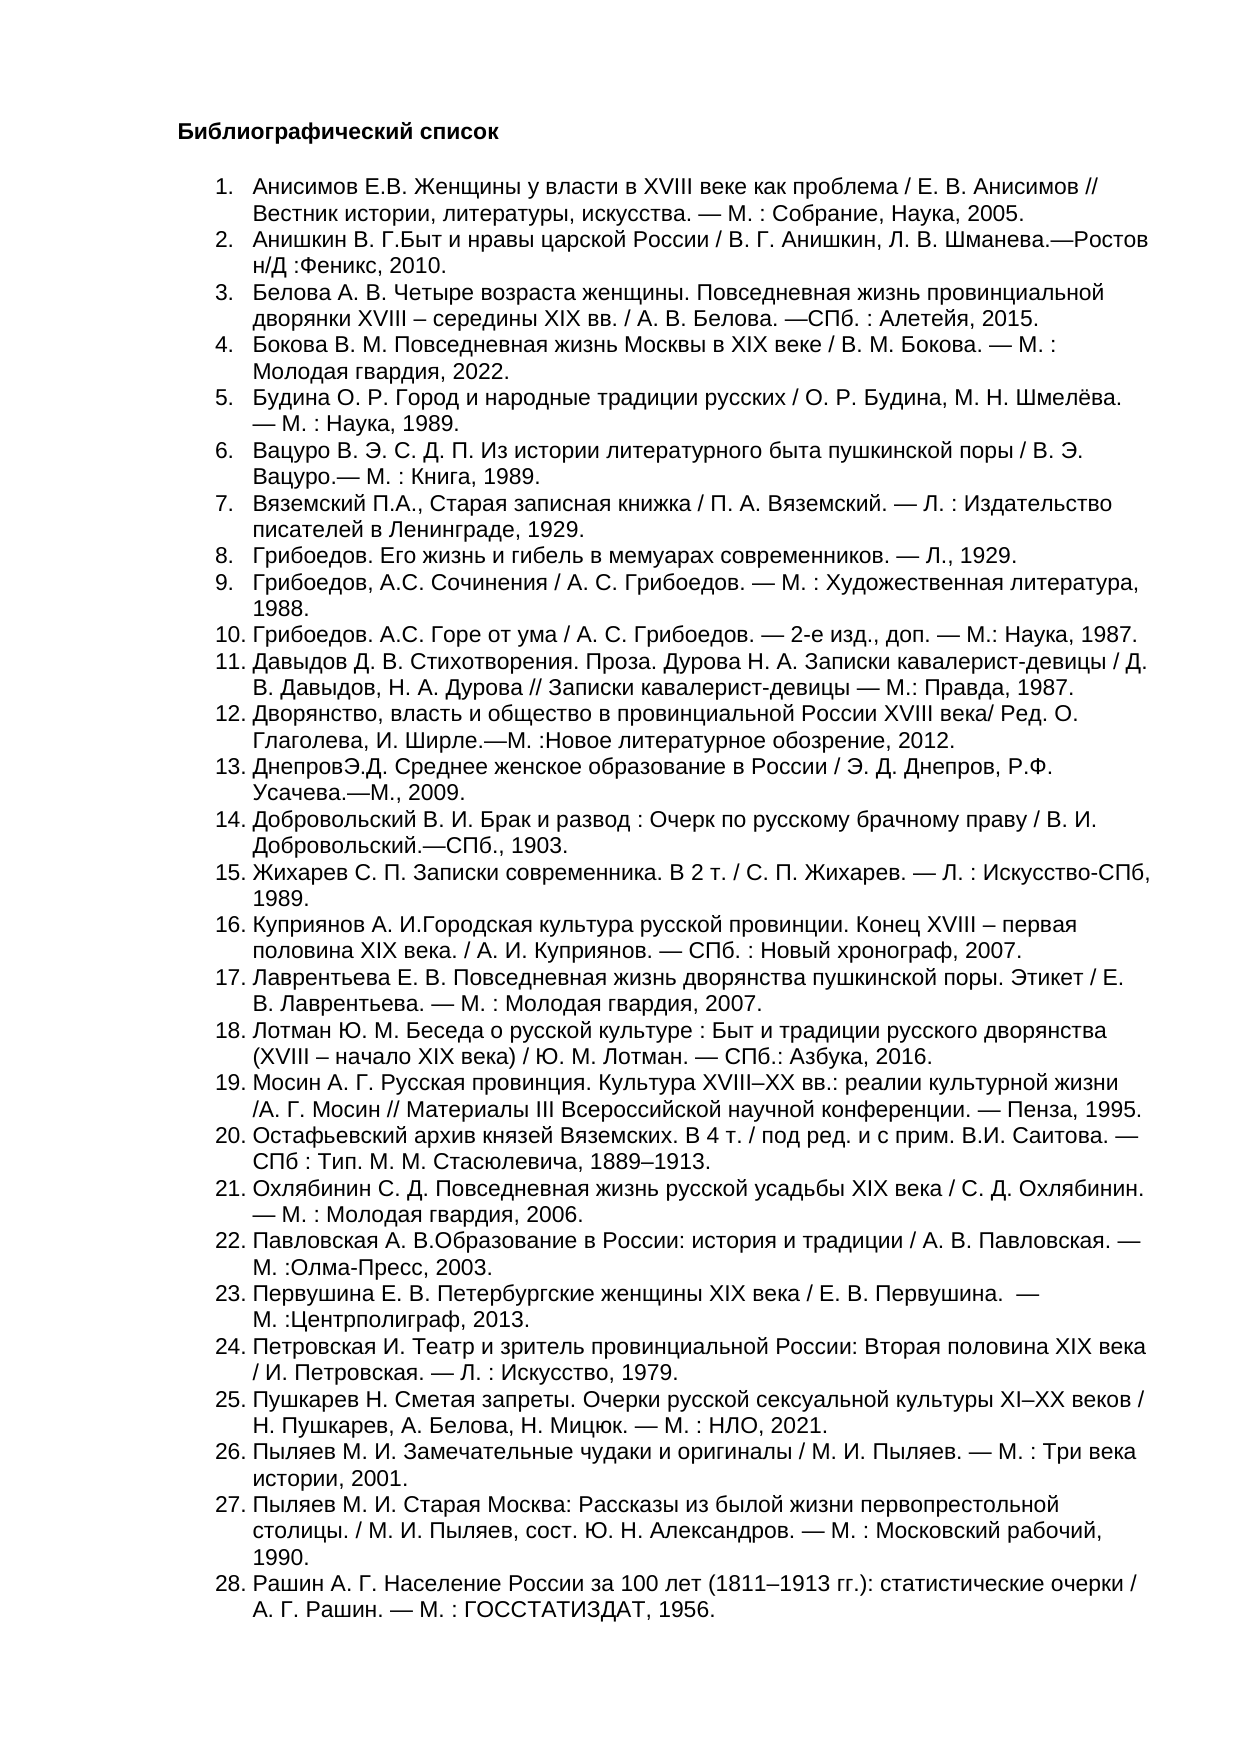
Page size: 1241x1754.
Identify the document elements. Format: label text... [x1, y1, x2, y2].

list Охлябинин С. Д. Повседневная жизнь русской усадьбы XIX века / С. Д. Охлябинин. — М. : Молодая гвардия, 2006. [215, 1175, 1152, 1227]
list Пушкарев Н. Сметая запреты. Очерки русской сексуальной культуры XI–XX веков / Н. Пушкарев, А. Белова, Н. Мицюк. — М. : НЛО, 2021. [215, 1386, 1152, 1438]
list Пыляев М. И. Замечательные чудаки и оригиналы / М. И. Пыляев. — М. : Три века истории, 2001. [215, 1438, 1152, 1491]
list Анишкин В. Г.Быт и нравы царской России / В. Г. Анишкин, Л. В. Шманева.—Ростов н/Д :Феникс, 2010. [215, 226, 1152, 279]
list Белова А. В. Четыре возраста женщины. Повседневная жизнь провинциальной дворянки XVIII – середины XIX вв. / А. В. Белова. —СПб. : Алетейя, 2015. [215, 279, 1152, 331]
list Дворянство, власть и общество в провинциальной России XVIII века/ Ред. О. Глаголева, И. Ширле.—М. :Новое литературное обозрение, 2012. [215, 700, 1152, 753]
list Лотман Ю. М. Беседа о русской культуре : Быт и традиции русского дворянства (XVIII – начало XIX века) / Ю. М. Лотман. — СПб.: Азбука, 2016. [215, 1017, 1152, 1069]
list Пыляев М. И. Старая Москва: Рассказы из былой жизни первопрестольной столицы. / М. И. Пыляев, сост. Ю. Н. Александров. — М. : Московский рабочий, 1990. [215, 1491, 1152, 1570]
list Лаврентьева Е. В. Повседневная жизнь дворянства пушкинской поры. Этикет / Е. В. Лаврентьева. — М. : Молодая гвардия, 2007. [215, 964, 1152, 1017]
list Бокова В. М. Повседневная жизнь Москвы в XIX веке / В. М. Бокова. — М. : Молодая гвардия, 2022. [215, 331, 1152, 384]
list Анисимов Е.В. Женщины у власти в ХVIII веке как проблема / Е. В. Анисимов // Вестник истории, литературы, искусства. — М. : Собрание, Наука, 2005. [215, 173, 1152, 226]
list Давыдов Д. В. Стихотворения. Проза. Дурова Н. А. Записки кавалерист-девицы / Д. В. Давыдов, Н. А. Дурова // Записки кавалерист-девицы — М.: Правда, 1987. [215, 648, 1152, 700]
list Вяземский П.А., Старая записная книжка / П. А. Вяземский. — Л. : Издательство писателей в Ленинграде, 1929. [215, 489, 1152, 542]
list Грибоедов. А.С. Горе от ума / А. С. Грибоедов. — 2-е изд., доп. — М.: Наука, 1987. [215, 621, 1152, 648]
list ДнепровЭ.Д. Среднее женское образование в России / Э. Д. Днепров, Р.Ф. Усачева.—М., 2009. [215, 753, 1152, 806]
list Жихарев С. П. Записки современника. В 2 т. / С. П. Жихарев. — Л. : Искусство-СПб, 1989. [215, 858, 1152, 911]
list Грибоедов. Его жизнь и гибель в мемуарах современников. — Л., 1929. [215, 542, 1152, 568]
list Павловская А. В.Образование в России: история и традиции / А. В. Павловская. —М. :Олма-Пресс, 2003. [215, 1227, 1152, 1280]
list Первушина Е. В. Петербургские женщины XIX века / Е. В. Первушина. — М. :Центрполиграф, 2013. [215, 1280, 1152, 1333]
list Петровская И. Театр и зритель провинциальной России: Вторая половина XIX века / И. Петровская. — Л. : Искусство, 1979. [215, 1333, 1152, 1386]
list Грибоедов, А.С. Сочинения / А. С. Грибоедов. — М. : Художественная литература, 1988. [215, 568, 1152, 621]
list Остафьевский архив князей Вяземских. В 4 т. / под ред. и с прим. В.И. Саитова. — СПб : Тип. М. М. Стасюлевича, 1889–1913. [215, 1122, 1152, 1175]
list Добровольский В. И. Брак и развод : Очерк по русскому брачному праву / В. И. Добровольский.—СПб., 1903. [215, 806, 1152, 858]
text Библиографический список [177, 118, 1152, 144]
list Вацуро В. Э. С. Д. П. Из истории литературного быта пушкинской поры / В. Э. Вацуро.— М. : Книга, 1989. [215, 437, 1152, 489]
list Мосин А. Г. Русская провинция. Культура XVIII–XX вв.: реалии культурной жизни /А. Г. Мосин // Материалы III Всероссийской научной конференции. — Пенза, 1995. [215, 1069, 1152, 1122]
list Будина О. Р. Город и народные традиции русских / О. Р. Будина, М. Н. Шмелёва. — М. : Наука, 1989. [215, 384, 1152, 437]
list Рашин А. Г. Население России за 100 лет (1811–1913 гг.): статистические очерки / А. Г. Рашин. — М. : ГОССТАТИЗДАТ, 1956. [215, 1570, 1152, 1623]
list Куприянов А. И.Городская культура русской провинции. Конец XVIII – первая половина XIX века. / А. И. Куприянов. — СПб. : Новый хронограф, 2007. [215, 911, 1152, 964]
